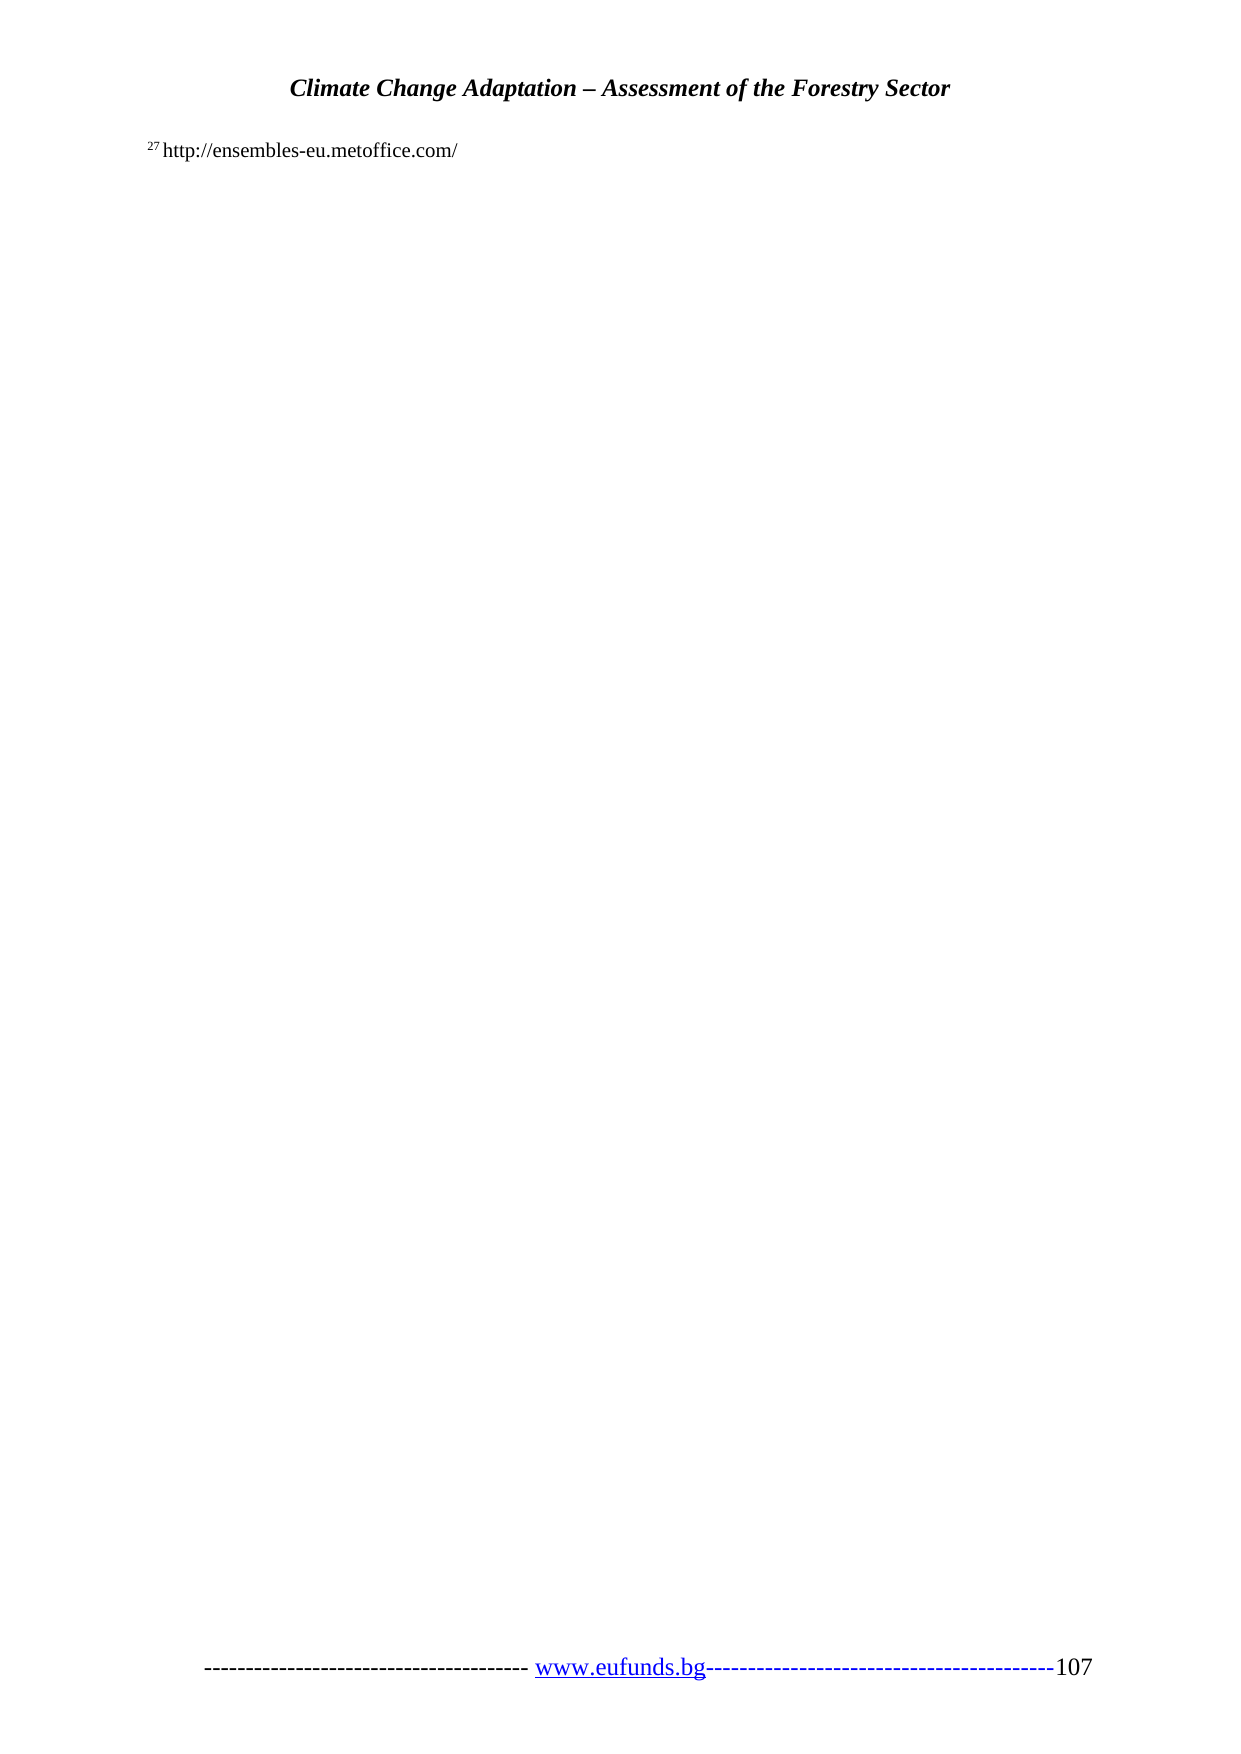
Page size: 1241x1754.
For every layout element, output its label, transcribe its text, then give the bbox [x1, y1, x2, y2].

text 27 http://ensembles-eu.metoffice.com/ [147, 137, 1153, 162]
